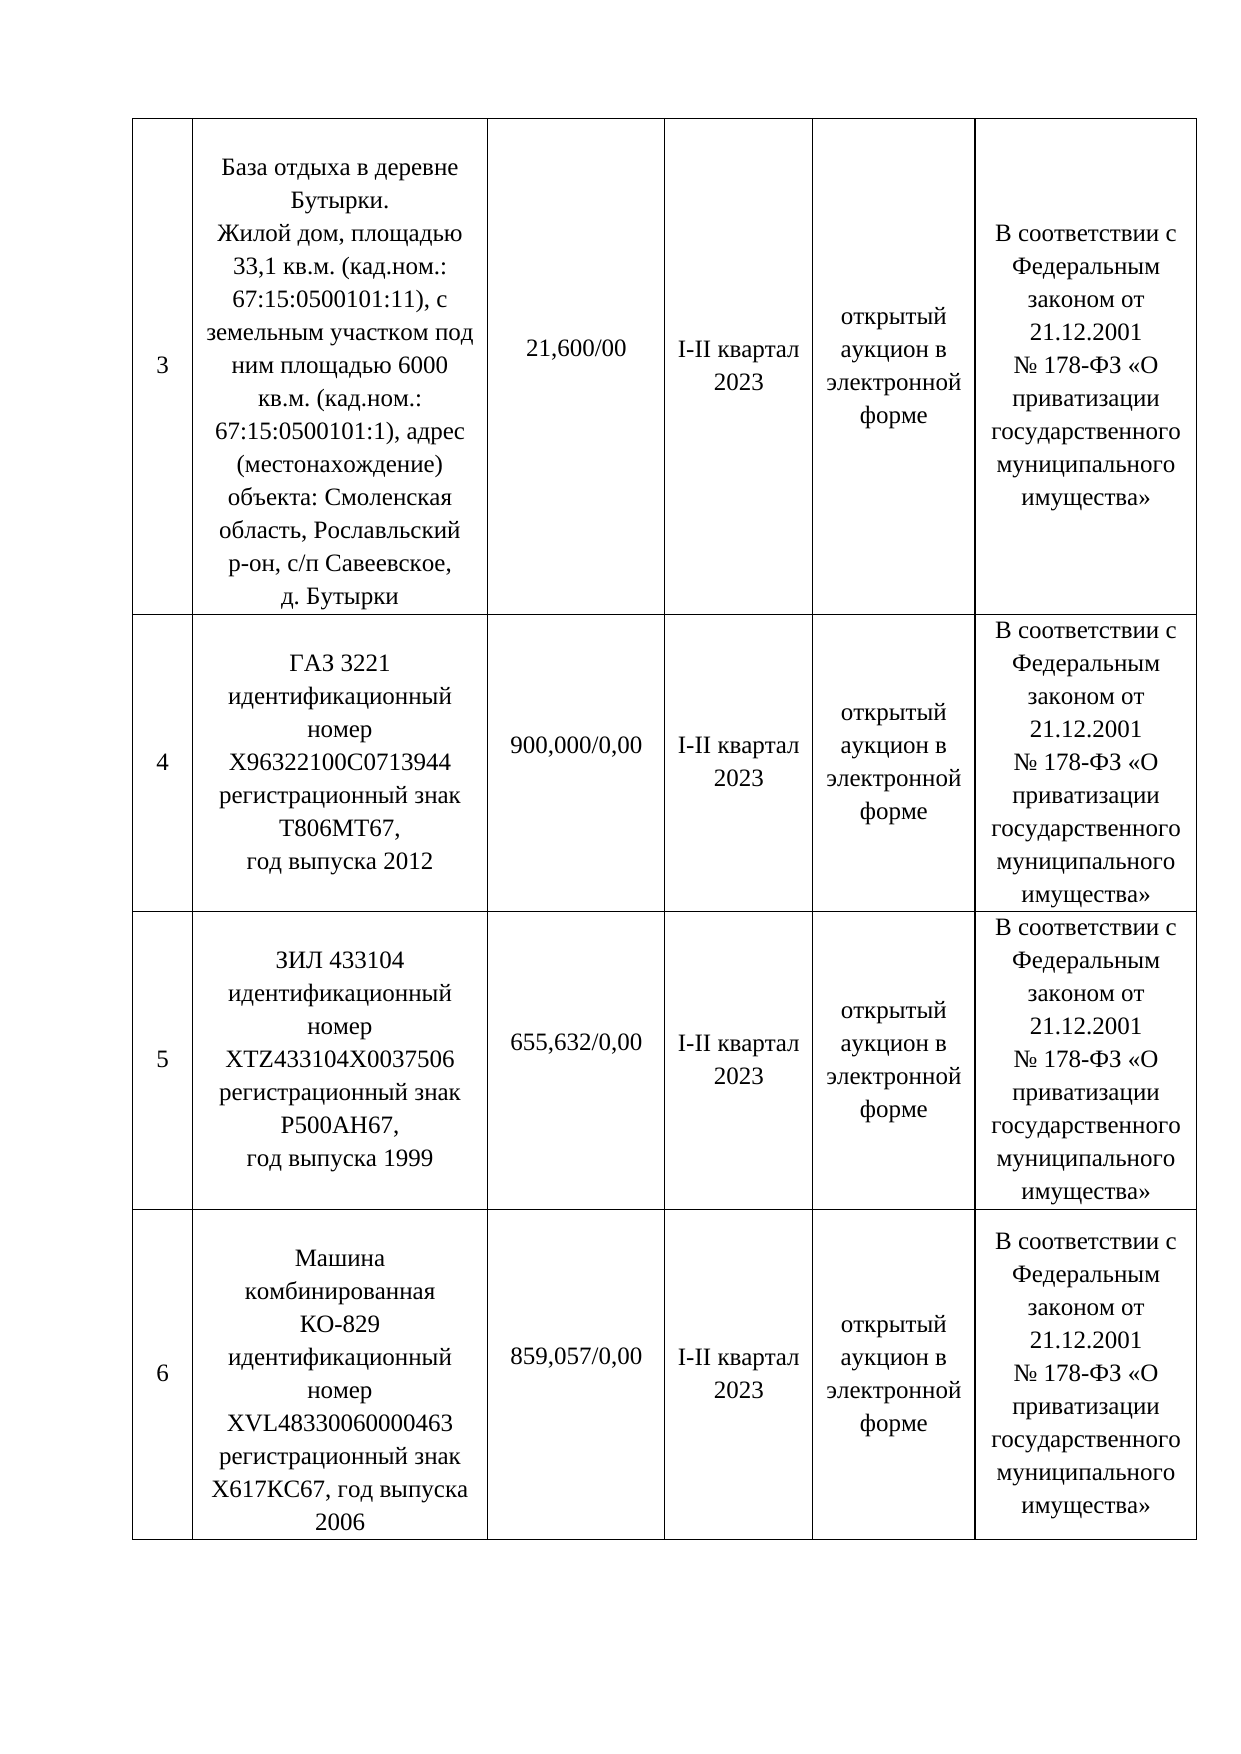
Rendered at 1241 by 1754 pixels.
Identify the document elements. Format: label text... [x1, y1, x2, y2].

table_cell 4 [133, 615, 192, 911]
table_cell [976, 119, 1196, 614]
table_cell 900,000/0,00 [488, 615, 664, 911]
table_cell База отдыха в деревне Бутырки. Жилой дом, площадью 33,1 кв.м. (кад.ном.: 67:15:0500101:11), с земельным участком под ним площадью 6000 кв.м. (кад.ном.: 67:15:0500101:1), адрес (местонахождение) объекта: Смоленская область, Рославльский р-он, с/п Савеевское, д. Бутырки [193, 119, 487, 614]
table_cell Машина комбинированная КО-829 идентификационный номер XVL48330060000463 регистрационный знак Х617КС67, год выпуска 2006 [193, 1210, 487, 1539]
table_cell ГАЗ 3221 идентификационный номер Х96322100С0713944 регистрационный знак Т806МТ67, год выпуска 2012 [193, 615, 487, 911]
table_cell I-II квартал 2023 [665, 1210, 812, 1539]
table_cell В соответствии с Федеральным законом от 21.12.2001 № 178-ФЗ «О приватизации государственного муниципального имущества» [976, 912, 1196, 1209]
table_cell I-II квартал 2023 [665, 119, 812, 614]
table_cell I-II квартал 2023 [665, 912, 812, 1209]
table_cell открытый аукцион в электронной форме [813, 912, 974, 1209]
table_cell 21,600/00 [488, 119, 664, 614]
table_cell I-II квартал 2023 [665, 615, 812, 911]
table_cell 3 [133, 119, 192, 614]
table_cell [976, 1210, 1196, 1539]
table_cell 859,057/0,00 [488, 1210, 664, 1539]
table_cell 6 [133, 1210, 192, 1539]
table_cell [813, 1210, 974, 1539]
table_cell В соответствии с Федеральным законом от 21.12.2001 № 178-ФЗ «О приватизации государственного муниципального имущества» [976, 615, 1196, 911]
table_cell открытый аукцион в электронной форме [813, 615, 974, 911]
table_cell 655,632/0,00 [488, 912, 664, 1209]
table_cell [813, 119, 974, 614]
table_cell 5 [133, 912, 192, 1209]
table_cell ЗИЛ 433104 идентификационный номер XTZ433104X0037506 регистрационный знак Р500АН67, год выпуска 1999 [193, 912, 487, 1209]
